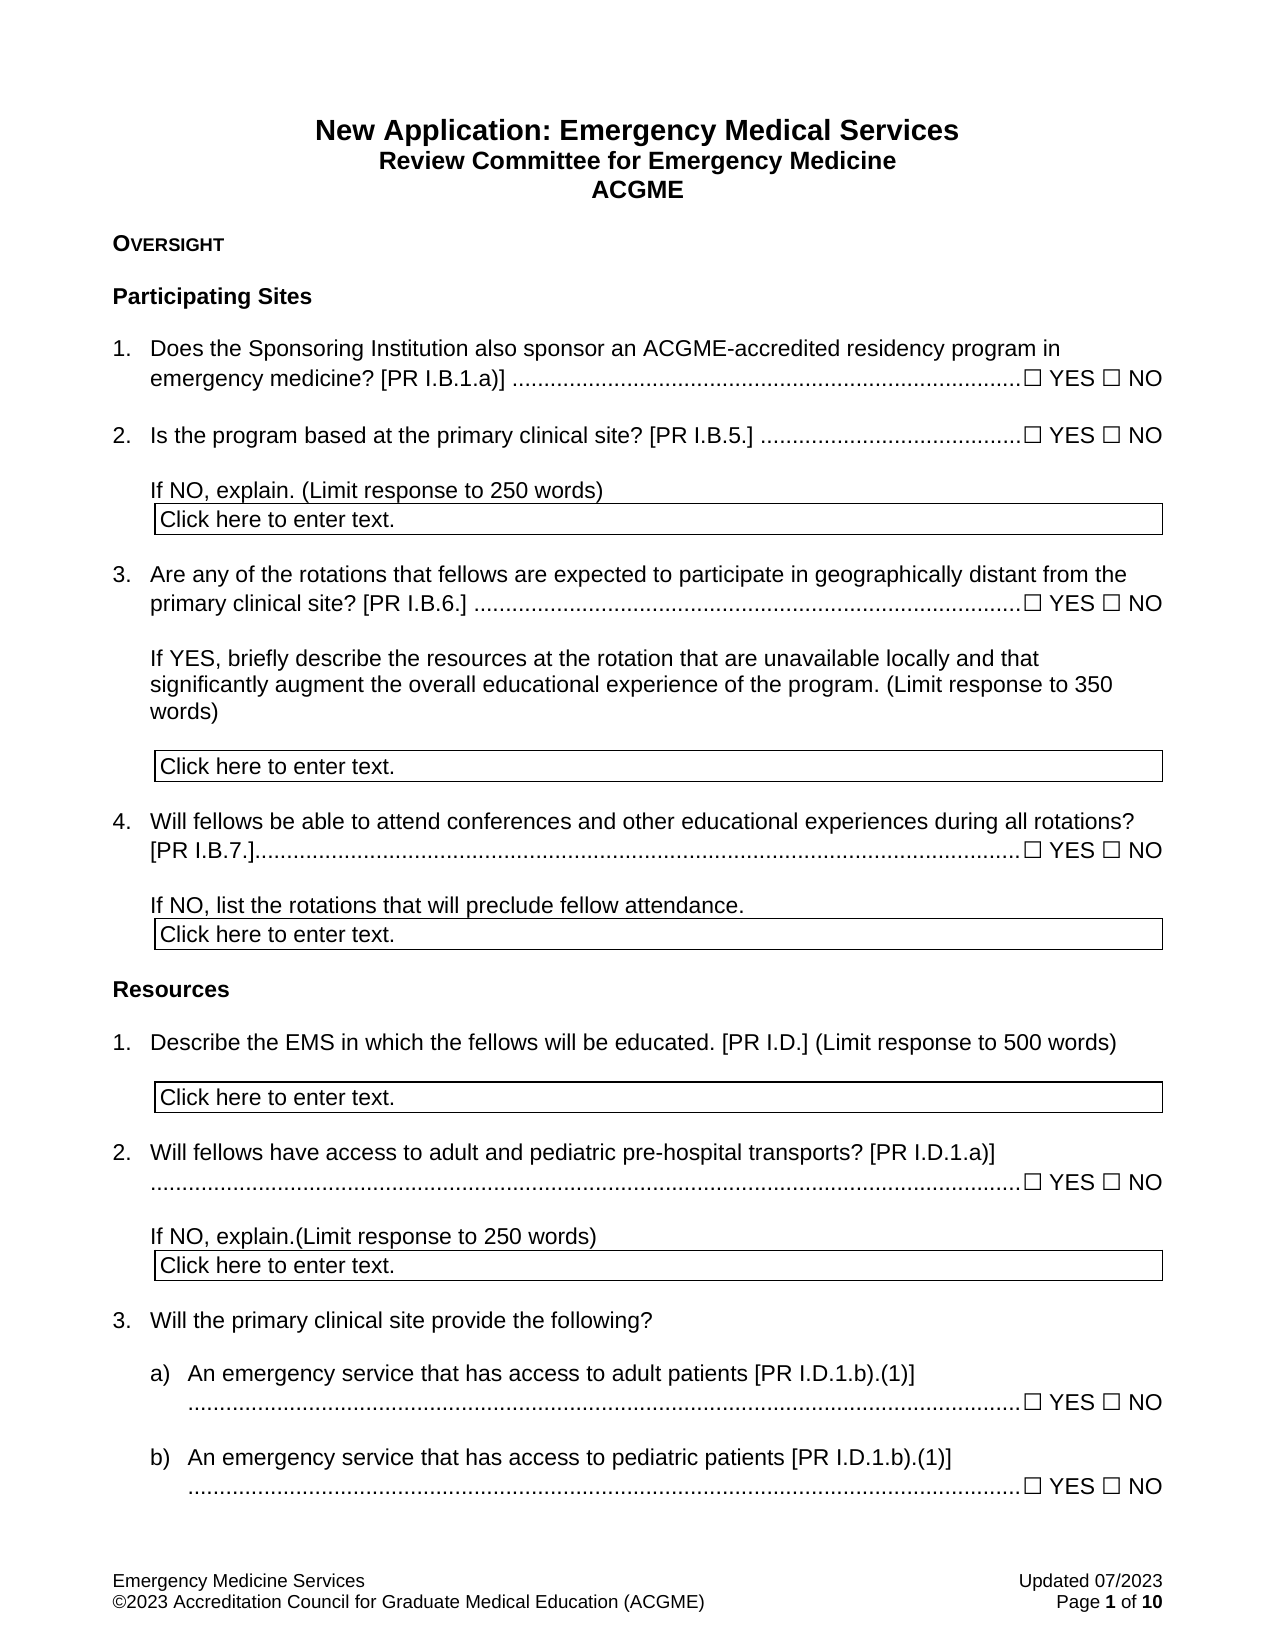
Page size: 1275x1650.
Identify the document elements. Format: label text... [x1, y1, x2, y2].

text If NO, explain.(Limit response to 250 words) [150, 1223, 1162, 1249]
text YES NO [150, 1166, 1162, 1197]
list Will fellows be able to attend conferences and other educational experiences during all rotations? [PR I.B.7.] YES NO [112, 808, 1162, 866]
list An emergency service that has access to pediatric patients [PR I.D.1.b).(1)] [150, 1444, 1162, 1470]
text YES NO [187, 1386, 1162, 1417]
text If NO, list the rotations that will preclude fellow attendance. [150, 892, 1162, 918]
list Are any of the rotations that fellows are expected to participate in geographically distant from the primary clinical site? [PR I.B.6.] YES NO [112, 561, 1162, 618]
list Will fellows have access to adult and pediatric pre-hospital transports? [PR I.D.1.a)] [112, 1139, 1162, 1166]
text ACGME [112, 175, 1162, 203]
text If YES, briefly describe the resources at the rotation that are unavailable locally and that significantly augment the overall educational experience of the program. (Limit response to 350 words) [150, 645, 1162, 724]
list Describe the EMS in which the fellows will be educated. [PR I.D.] (Limit response to 500 words) [112, 1029, 1162, 1055]
text YES NO [187, 1470, 1162, 1501]
text Oversight [112, 230, 1162, 256]
text If NO, explain. (Limit response to 250 words) [150, 477, 1162, 503]
text New Application: Emergency Medical Services [112, 112, 1162, 146]
list Will the primary clinical site provide the following? [112, 1307, 1162, 1333]
list Is the program based at the primary clinical site? [PR I.B.5.] YES NO [112, 419, 1162, 451]
text Resources [112, 976, 1162, 1002]
text Participating Sites [112, 283, 1162, 309]
list Does the Sponsoring Institution also sponsor an ACGME-accredited residency program in emergency medicine? [PR I.B.1.a)] YES NO [112, 335, 1162, 393]
text Review Committee for Emergency Medicine [112, 146, 1162, 175]
list An emergency service that has access to adult patients [PR I.D.1.b).(1)] [150, 1360, 1162, 1386]
